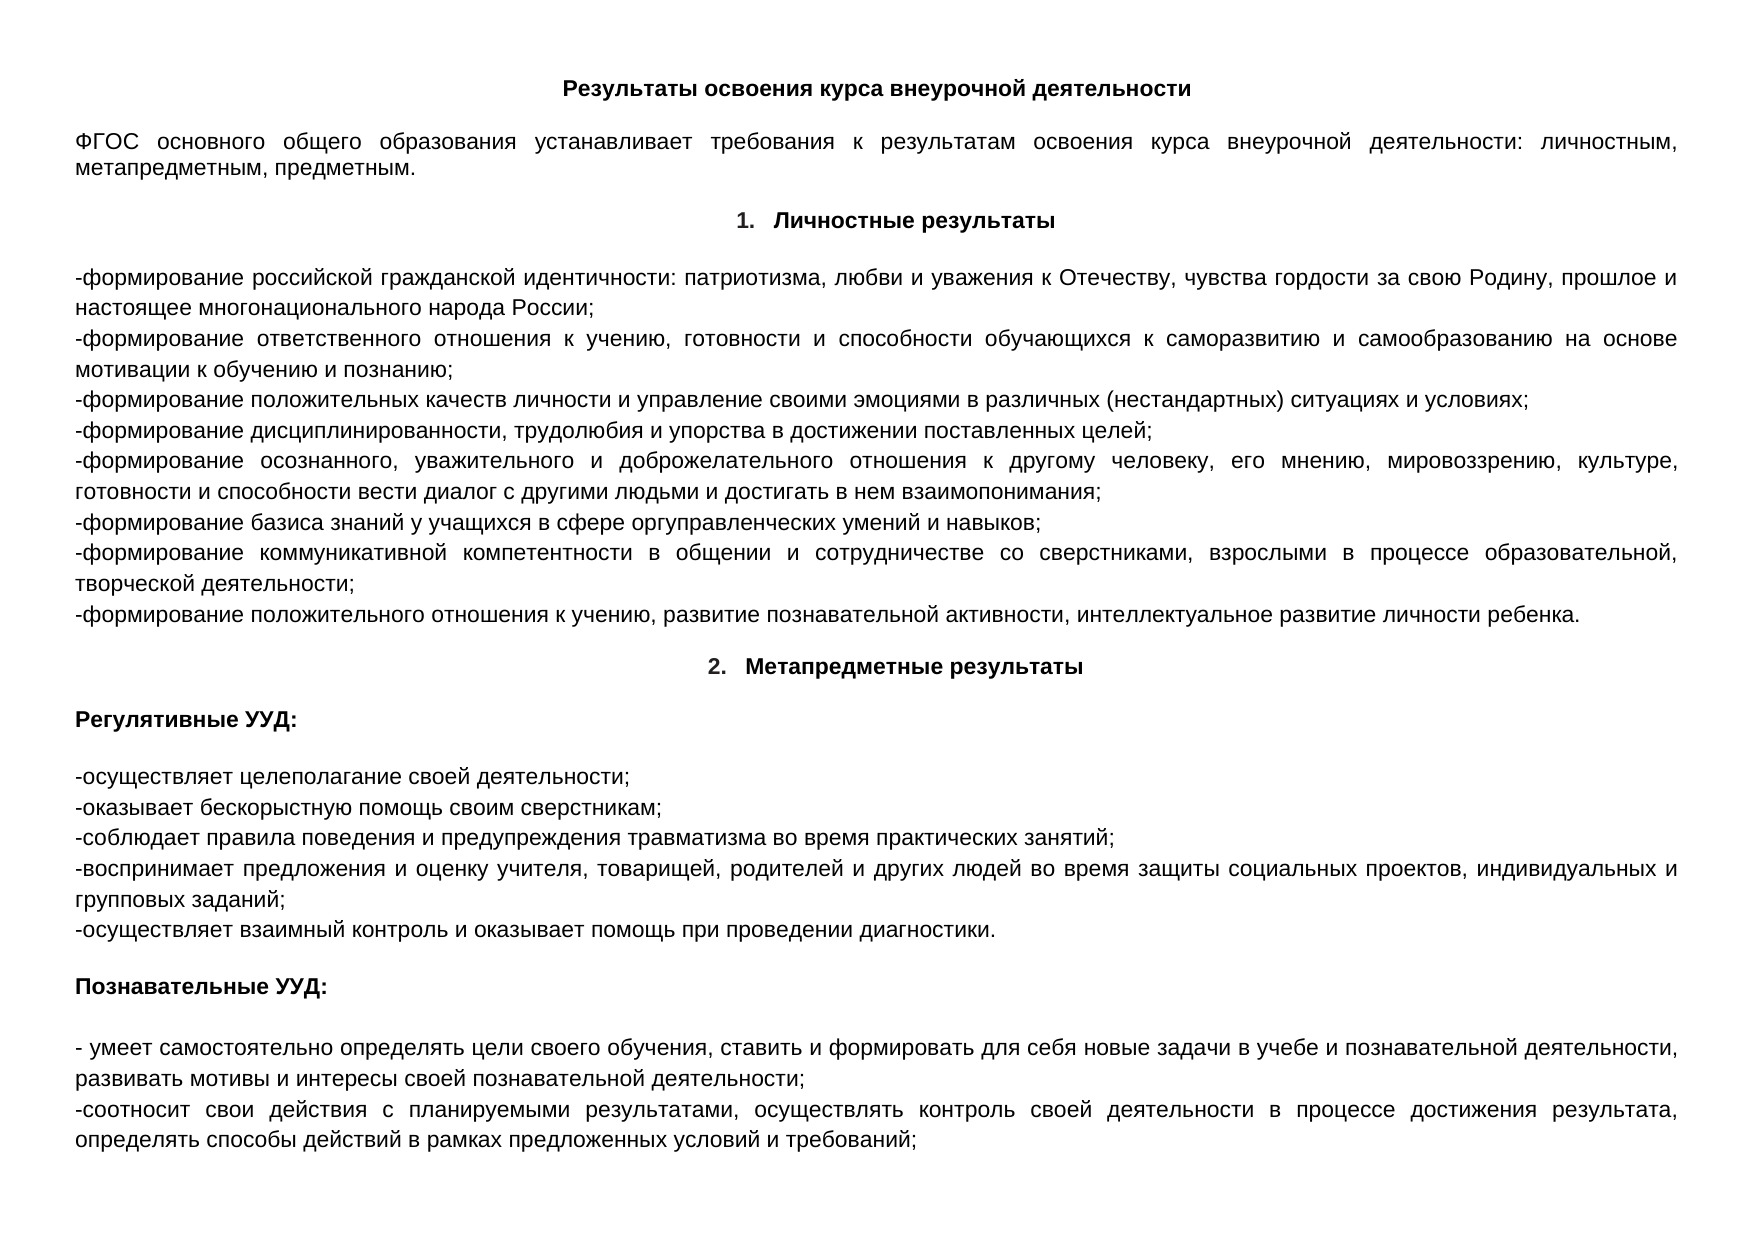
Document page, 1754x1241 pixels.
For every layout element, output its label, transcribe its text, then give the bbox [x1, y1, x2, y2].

list Личностные результаты [112, 207, 1679, 233]
list Метапредметные результаты [112, 653, 1679, 680]
text -осуществляет взаимный контроль и оказывает помощь при проведении диагностики. [75, 912, 1679, 942]
text -соотносит свои действия с планируемыми результатами, осуществлять контроль своей деятельности в процессе достижения результата, определять способы действий в рамках предложенных условий и требований; [75, 1091, 1679, 1153]
text Результаты освоения курса внеурочной деятельности [75, 75, 1679, 101]
text -осуществляет целеполагание своей деятельности; [75, 759, 1679, 789]
text - умеет самостоятельно определять цели своего обучения, ставить и формировать для себя новые задачи в учебе и познавательной деятельности, развивать мотивы и интересы своей познавательной деятельности; [75, 1030, 1679, 1091]
text -формирование положительного отношения к учению, развитие познавательной активности, интеллектуальное развитие личности ребенка. [75, 596, 1679, 627]
text -формирование осознанного, уважительного и доброжелательного отношения к другому человеку, его мнению, мировоззрению, культуре, готовности и способности вести диалог с другими людьми и достигать в нем взаимопонимания; [75, 443, 1679, 504]
text -формирование коммуникативной компетентности в общении и сотрудничестве со сверстниками, взрослыми в процессе образовательной, творческой деятельности; [75, 535, 1679, 596]
text -формирование базиса знаний у учащихся в сфере оргуправленческих умений и навыков; [75, 504, 1679, 535]
text -формирование ответственного отношения к учению, готовности и способности обучающихся к саморазвитию и самообразованию на основе мотивации к обучению и познанию; [75, 321, 1679, 382]
text ФГОС основного общего образования устанавливает требования к результатам освоения курса внеурочной деятельности: личностным, метапредметным, предметным. [75, 128, 1679, 180]
text -формирование российской гражданской идентичности: патриотизма, любви и уважения к Отечеству, чувства гордости за свою Родину, прошлое и настоящее многонационального народа России; [75, 259, 1679, 321]
text -формирование дисциплинированности, трудолюбия и упорства в достижении поставленных целей; [75, 413, 1679, 443]
text -соблюдает правила поведения и предупреждения травматизма во время практических занятий; [75, 820, 1679, 851]
text Регулятивные УУД: [75, 706, 1679, 732]
text -оказывает бескорыстную помощь своим сверстникам; [75, 789, 1679, 820]
text Познавательные УУД: [75, 973, 1679, 999]
text -воспринимает предложения и оценку учителя, товарищей, родителей и других людей во время защиты социальных проектов, индивидуальных и групповых заданий; [75, 851, 1679, 912]
text -формирование положительных качеств личности и управление своими эмоциями в различных (нестандартных) ситуациях и условиях; [75, 382, 1679, 413]
